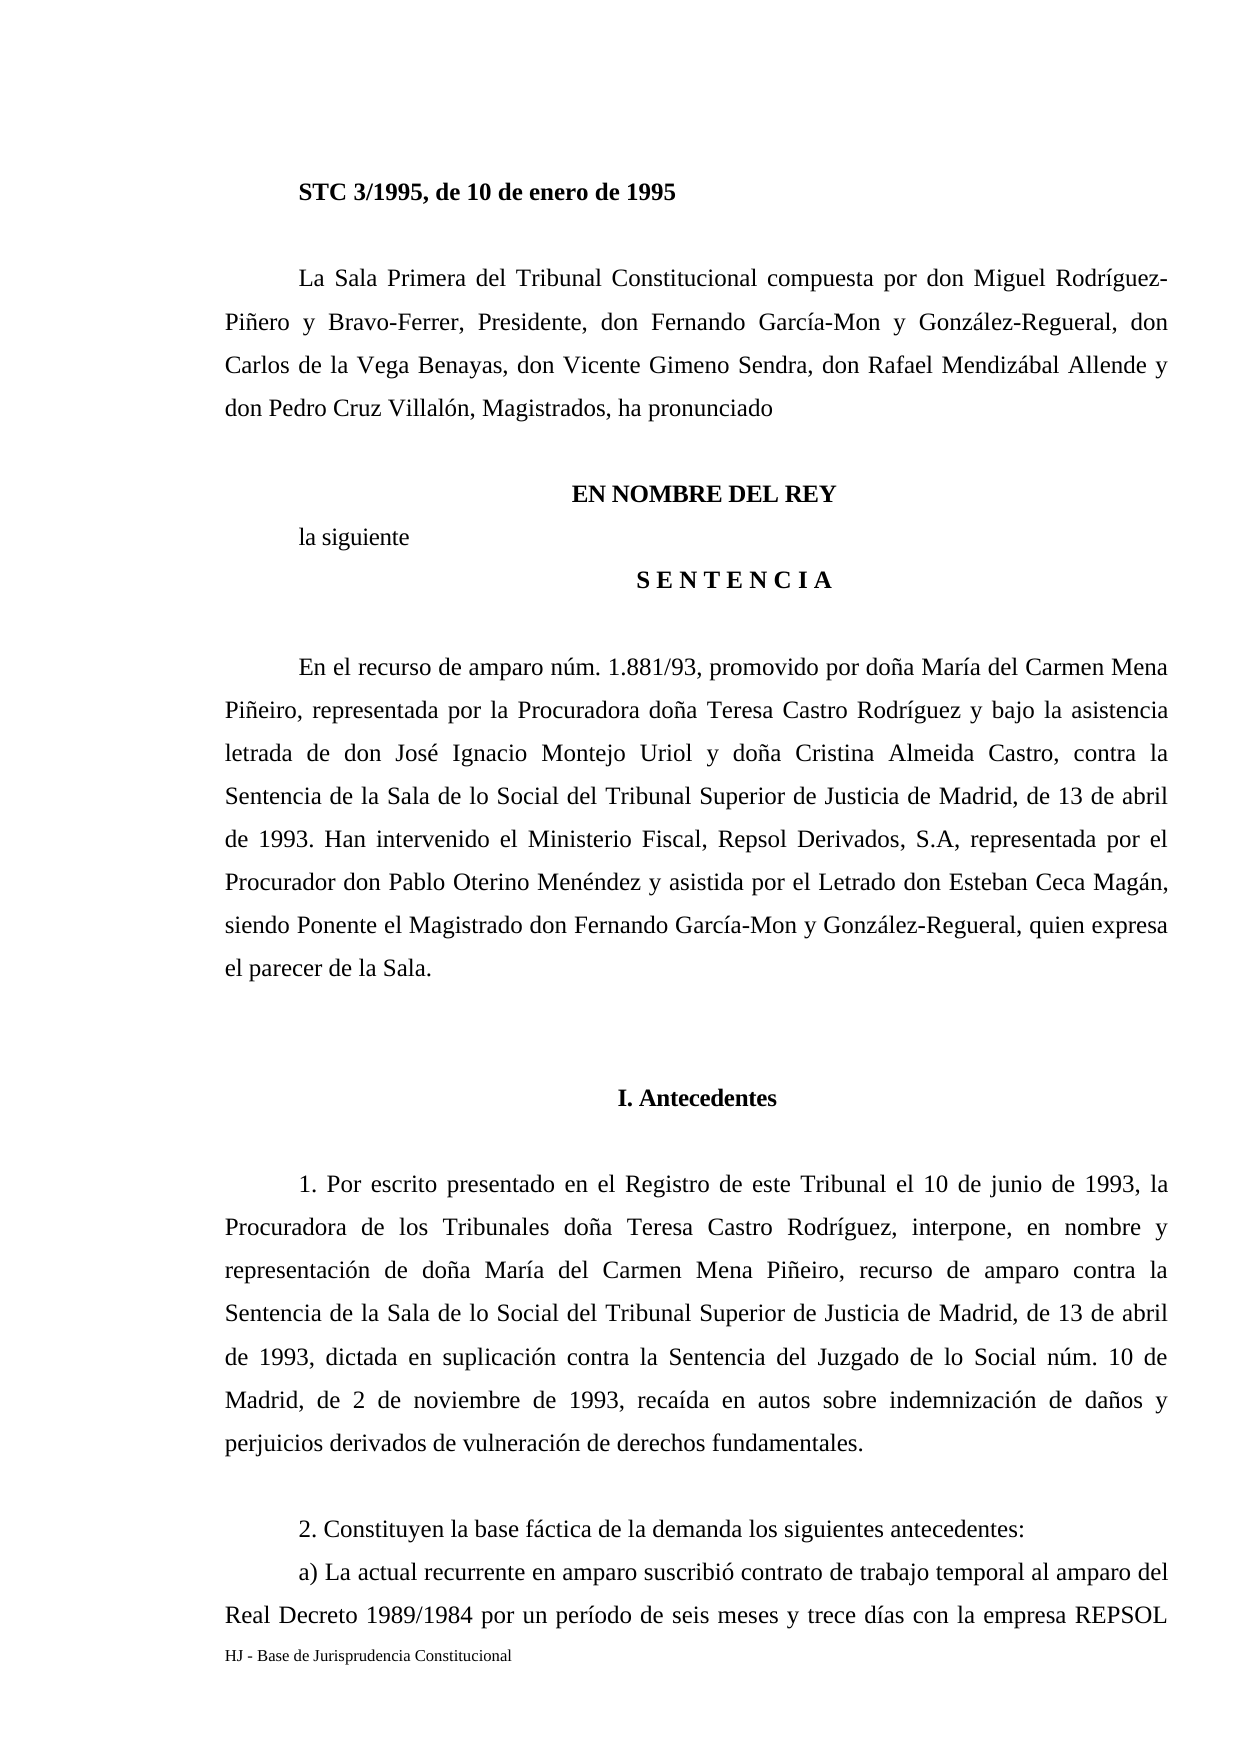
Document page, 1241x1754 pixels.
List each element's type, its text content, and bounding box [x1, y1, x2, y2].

text S E N T E N C I A [224, 565, 1169, 594]
text La Sala Primera del Tribunal Constitucional compuesta por don Miguel Rodríguez-Piñero y Bravo-Ferrer, Presidente, don Fernando García-Mon y González-Regueral, don Carlos de la Vega Benayas, don Vicente Gimeno Sendra, don Rafael Mendizábal Allende y don Pedro Cruz Villalón, Magistrados, ha pronunciado [224, 263, 1169, 422]
text 1. Por escrito presentado en el Registro de este Tribunal el 10 de junio de 1993, la Procuradora de los Tribunales doña Teresa Castro Rodríguez, interpone, en nombre y representación de doña María del Carmen Mena Piñeiro, recurso de amparo contra la Sentencia de la Sala de lo Social del Tribunal Superior de Justicia de Madrid, de 13 de abril de 1993, dictada en suplicación contra la Sentencia del Juzgado de lo Social núm. 10 de Madrid, de 2 de noviembre de 1993, recaída en autos sobre indemnización de daños y perjuicios derivados de vulneración de derechos fundamentales. [224, 1169, 1169, 1457]
text STC 3/1995, de 10 de enero de 1995 [224, 177, 1169, 206]
text EN NOMBRE DEL REY [224, 479, 1110, 508]
text 2. Constituyen la base fáctica de la demanda los siguientes antecedentes: [224, 1514, 1169, 1543]
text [224, 1557, 1169, 1629]
text la siguiente [224, 522, 1110, 551]
text En el recurso de amparo núm. 1.881/93, promovido por doña María del Carmen Mena Piñeiro, representada por la Procuradora doña Teresa Castro Rodríguez y bajo la asistencia letrada de don José Ignacio Montejo Uriol y doña Cristina Almeida Castro, contra la Sentencia de la Sala de lo Social del Tribunal Superior de Justicia de Madrid, de 13 de abril de 1993. Han intervenido el Ministerio Fiscal, Repsol Derivados, S.A, representada por el Procurador don Pablo Oterino Menéndez y asistida por el Letrado don Esteban Ceca Magán, siendo Ponente el Magistrado don Fernando García-Mon y González-Regueral, quien expresa el parecer de la Sala. [224, 652, 1169, 982]
text I. Antecedentes [224, 1083, 1169, 1112]
